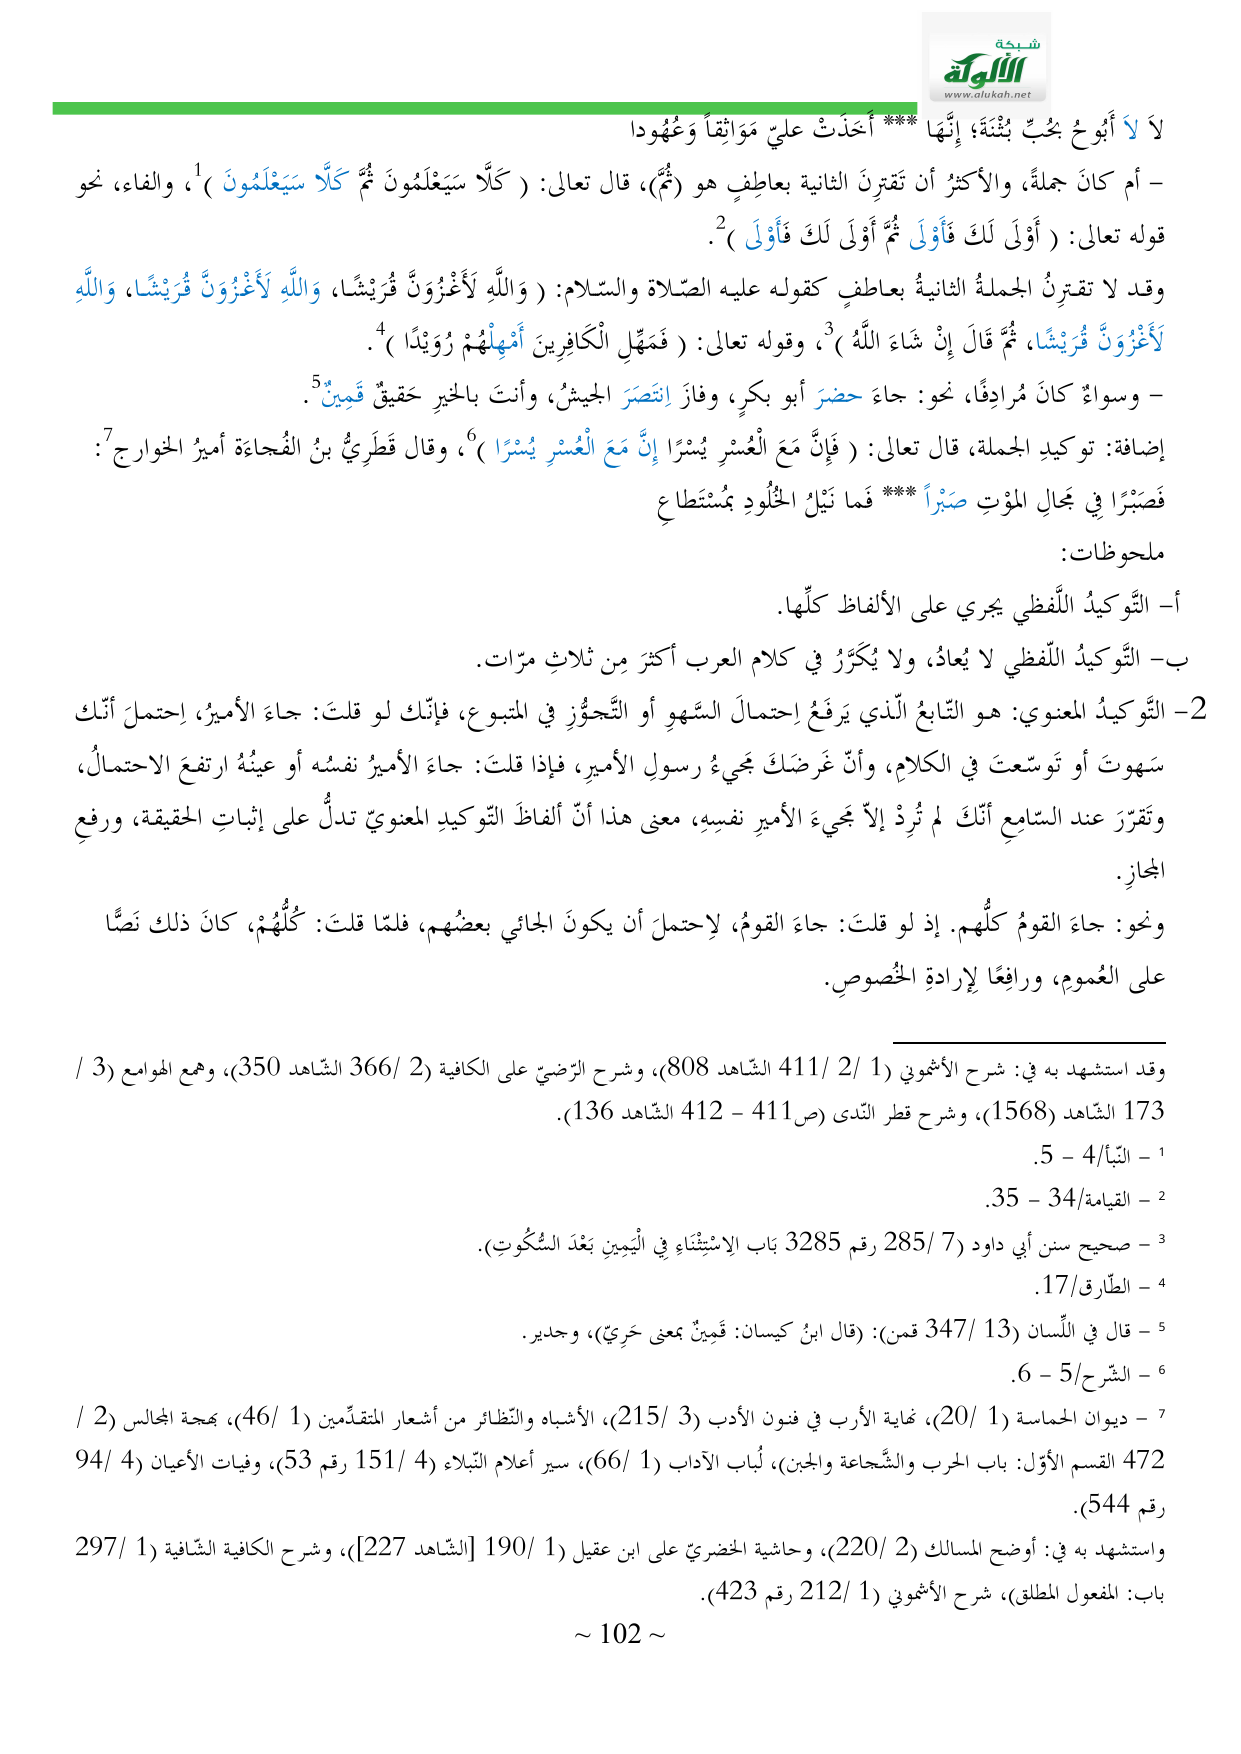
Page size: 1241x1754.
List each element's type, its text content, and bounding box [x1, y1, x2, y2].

list التَّوكيدُ اللَّفظي يجري على الألفاظ كلِّها. [75, 581, 1165, 633]
text ملحوظات: [75, 528, 1165, 581]
text على العُمومِ، ورافِعًا لِإرادةِ الخُصوصِ. [75, 951, 1165, 1004]
text - وسواءٌ كانَ مُرادِفًا، نحو: جاءَ حضرَ أبو بكرٍ، وفازَ اِنتَصَرَ الجيشُ، وأنتَ بالخيرِ حَقيقٌ قَمِينٌ. [75, 369, 1165, 422]
text ونحو: جاءَ القومُ كلُّهم. إذ لو قلتَ: جاءَ القومُ، لاِحتملَ أن يكونَ الجائي بعضُهم، فلمّا قلتَ: كُلُّهُمْ، كانَ ذلك نَصًّا [75, 898, 1165, 951]
list التَّوكيدُ اللّفظي لا يُعادُ، ولا يُكَرَّرُ في كلام العرب أكثرَ مِن ثلاثِ مرّات. [75, 633, 1165, 686]
text لاَ لاَ أَبُوحُ بحُبِّ بُثْنَةَ؛ إِنَّهَا *** أَخَذَتْ عليّ مَوَاثِقاً وَعُهُودا [75, 104, 1165, 157]
list التَّوكيدُ المعنوي: هو التّابعُ الّذي يَرفَعُ اِحتمالَ السَّهوِ أو التَّجوُّزِ في المتبوع، فإنّك لو قلتَ: جاءَ الأميرُ، اِحتملَ أنّك سَهوتَ أو تَوسّعتَ في الكلامِ، وأنّ غَرضَكَ مَجيءُ رسولِ الأميرِ، فإذا قلتَ: جاءَ الأميرُ نفسُه أو عينُهُ ارتفعَ الاحتمالُ، وتَقرّرَ عند السّامِعِ أنّكَ لم تُرِدْ إلاّ مَجيءَ الأميرِ نفسِهِ، معنى هذا أنّ ألفاظَ التّوكيدِ المعنويّ تدلُّ على إثباتِ الحقيقة، ورفعِ المجازِ. [75, 686, 1165, 898]
text - أم كانَ جملةً، والأكثرُ أن تَقترِنَ الثانية بعاطِفٍ هو (ثُمَّ)، قال تعالى: ( كَلَّا سَيَعْلَمُونَ ثُمَّ كَلَّا سَيَعْلَمُونَ )، والفاء، نحو قوله تعالى: ( أَوْلَى لَكَ فَأَوْلَى ثُمَّ أَوْلَى لَكَ فَأَوْلَى ). [75, 157, 1165, 263]
text وقد لا تقترِنُ الجملةُ الثانيةُ بعاطفٍ كقوله عليه الصّلاة والسّلام: ( وَاللَّهِ لَأَغْزُوَنَّ قُرَيْشًا، وَاللَّهِ لَأَغْزُوَنَّ قُرَيْشًا، وَاللَّهِ لَأَغْزُوَنَّ قُرَيْشًا، ثُمَّ قَالَ إِنْ شَاءَ اللَّهُ )، وقوله تعالى: ( فَمَهِّلِ الْكَافِرِينَ أَمْهِلْهُمْ رُوَيْدًا ). [75, 263, 1165, 369]
text فَصَبْرًا فِي مَجالِ المَوْتِ صَبْراً *** فَما نَيْلُ الخُلُودِ بمُسْتَطاعِ [75, 475, 1165, 528]
text إضافة: توكيدِ الجملة، قال تعالى: ( فَإِنَّ مَعَ الْعُسْرِ يُسْرًا إِنَّ مَعَ الْعُسْرِ يُسْرًا )، وقال قَطَرِيُّ بنُ الفُجاءَة أميرُ الخوارج: [75, 422, 1165, 475]
